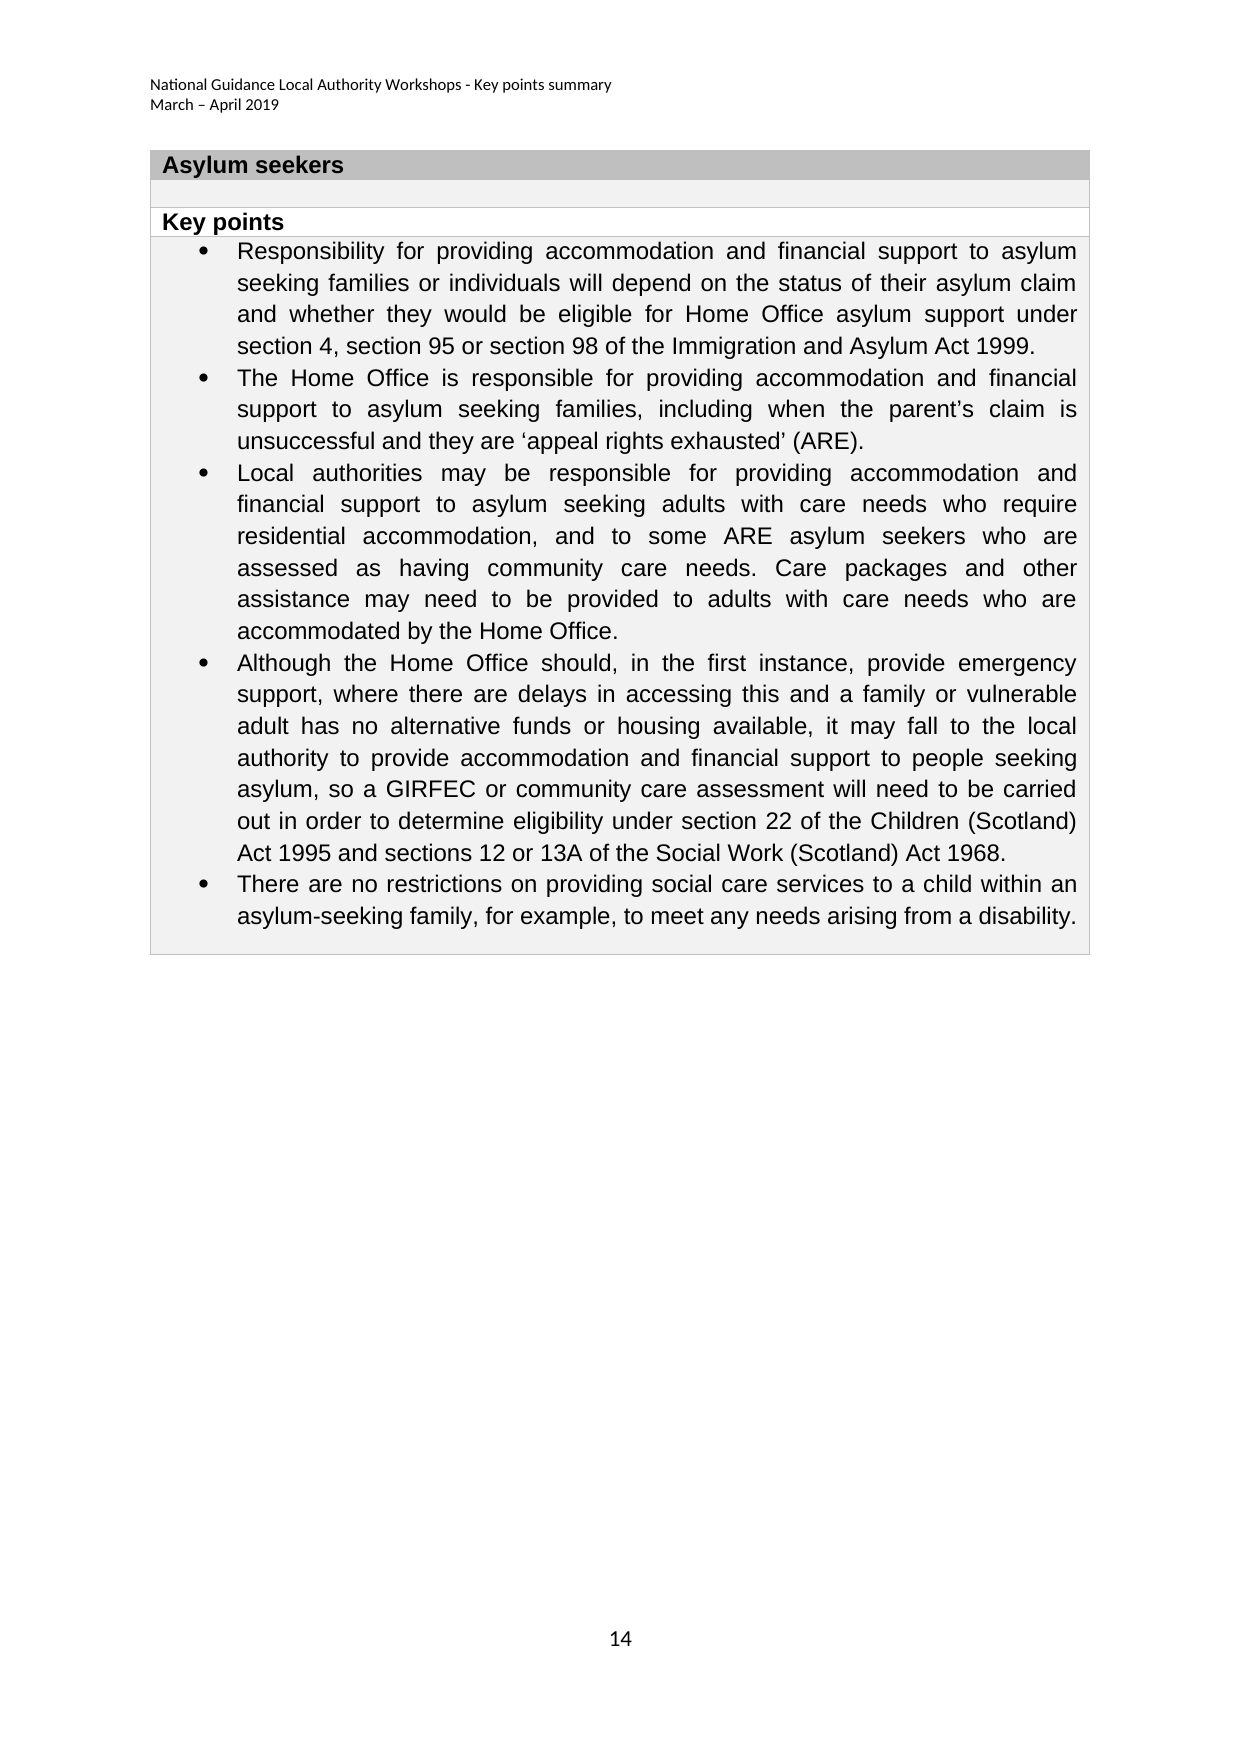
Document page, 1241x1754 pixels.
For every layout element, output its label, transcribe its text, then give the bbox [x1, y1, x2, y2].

table_cell Key points [151, 208, 1089, 236]
table_header Asylum seekers [151, 151, 1089, 179]
table_cell [151, 180, 1089, 207]
table_cell Responsibility for providing accommodation and financial support to asylum seeking families or individuals will depend on the status of their asylum claim and whether they would be eligible for Home Office asylum support under section 4, section 95 or section 98 of the Immigration and Asylum Act 1999. The Home Office is responsible for providing accommodation and financial support to asylum seeking families, including when the parent’s claim is unsuccessful and they are ‘appeal rights exhausted’ (ARE). Local authorities may be responsible for providing accommodation and financial support to asylum seeking adults with care needs who require residential accommodation, and to some ARE asylum seekers who are assessed as having community care needs. Care packages and other assistance may need to be provided to adults with care needs who are accommodated by the Home Office. Although the Home Office should, in the first instance, provide emergency support, where there are delays in accessing this and a family or vulnerable adult has no alternative funds or housing available, it may fall to the local authority to provide accommodation and financial support to people seeking asylum, so a GIRFEC or community care assessment will need to be carried out in order to determine eligibility under section 22 of the Children (Scotland) Act 1995 and sections 12 or 13A of the Social Work (Scotland) Act 1968. There are no restrictions on providing social care services to a child within an asylum-seeking family, for example, to meet any needs arising from a disability. [151, 237, 1089, 954]
